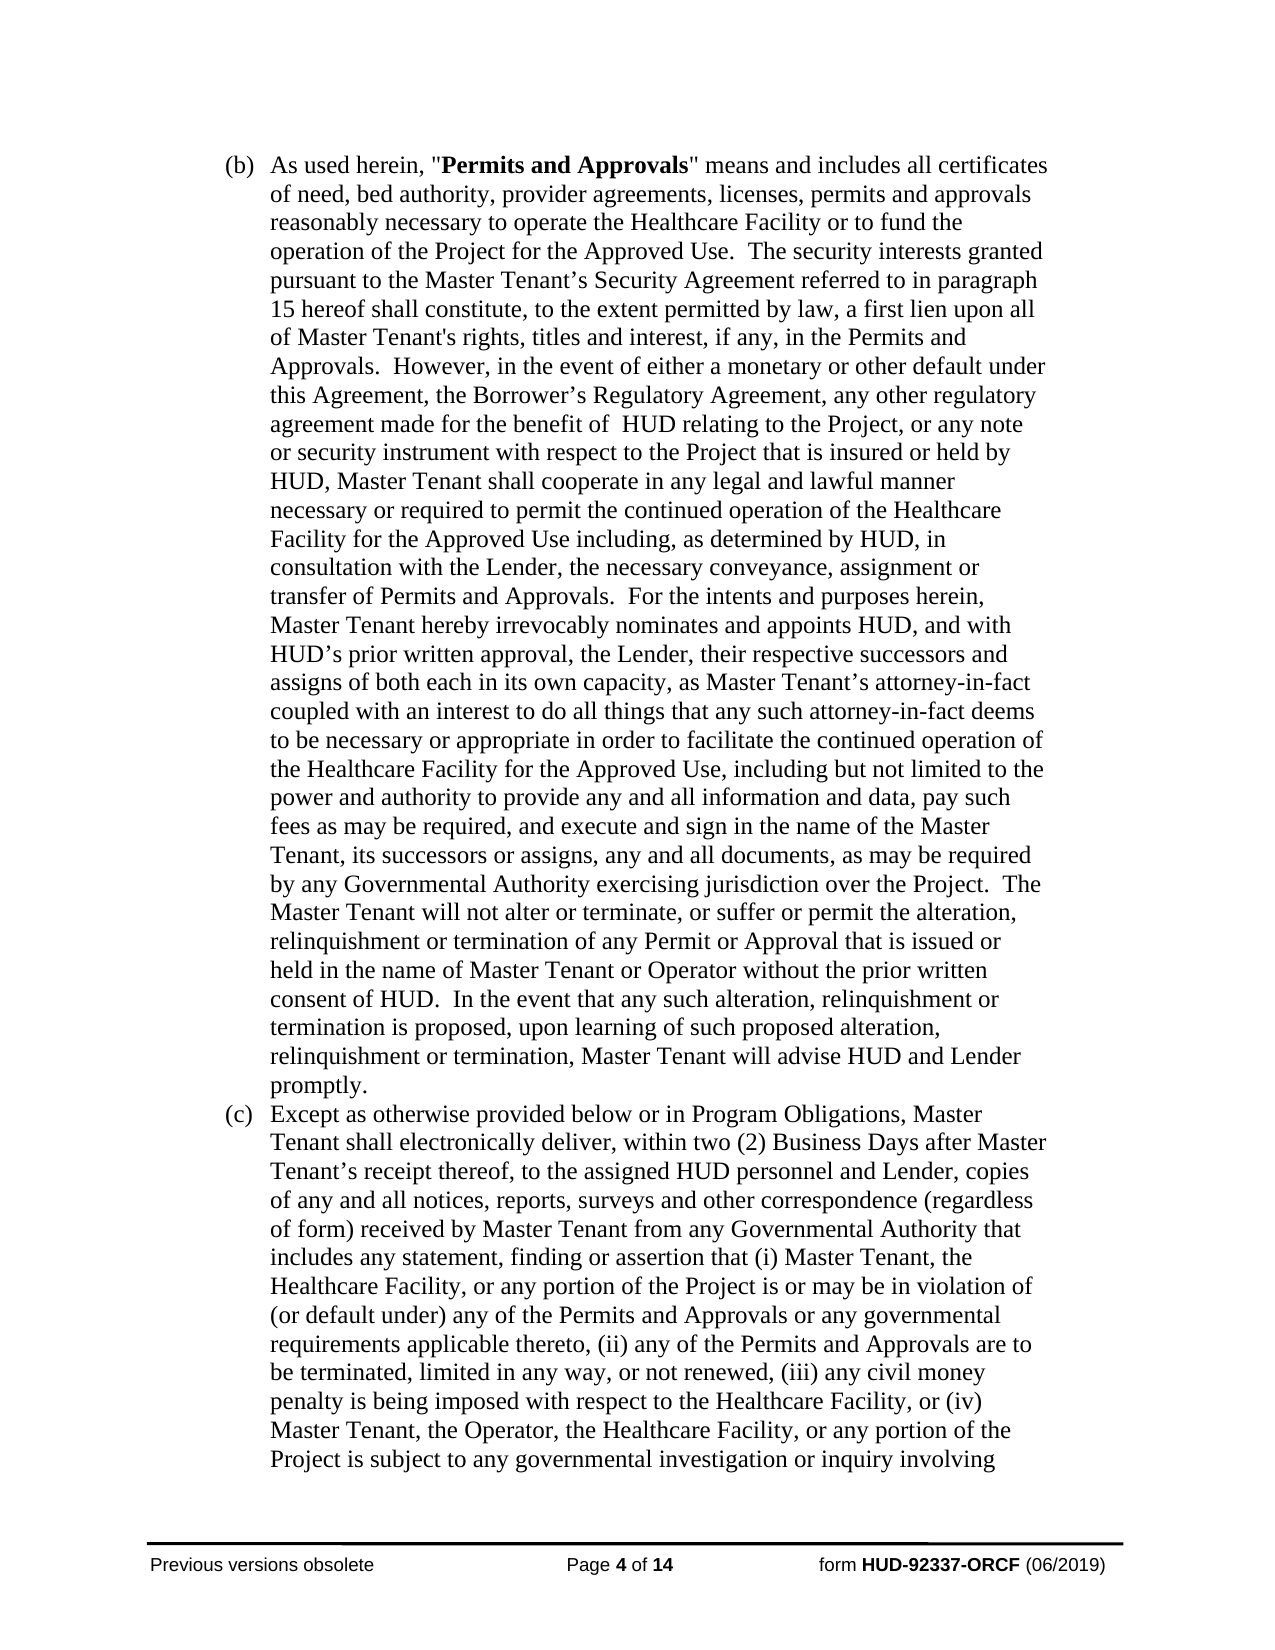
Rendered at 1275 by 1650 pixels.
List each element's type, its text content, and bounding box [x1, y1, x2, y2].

list As used herein, "Permits and Approvals" means and includes all certificates of need, bed authority, provider agreements, licenses, permits and approvals reasonably necessary to operate the Healthcare Facility or to fund the operation of the Project for the Approved Use. The security interests granted pursuant to the Master Tenant’s Security Agreement referred to in paragraph 15 hereof shall constitute, to the extent permitted by law, a first lien upon all of Master Tenant's rights, titles and interest, if any, in the Permits and Approvals. However, in the event of either a monetary or other default under this Agreement, the Borrower’s Regulatory Agreement, any other regulatory agreement made for the benefit of HUD relating to the Project, or any note or security instrument with respect to the Project that is insured or held by HUD, Master Tenant shall cooperate in any legal and lawful manner necessary or required to permit the continued operation of the Healthcare Facility for the Approved Use including, as determined by HUD, in consultation with the Lender, the necessary conveyance, assignment or transfer of Permits and Approvals. For the intents and purposes herein, Master Tenant hereby irrevocably nominates and appoints HUD, and with HUD’s prior written approval, the Lender, their respective successors and assigns of both each in its own capacity, as Master Tenant’s attorney-in-fact coupled with an interest to do all things that any such attorney-in-fact deems to be necessary or appropriate in order to facilitate the continued operation of the Healthcare Facility for the Approved Use, including but not limited to the power and authority to provide any and all information and data, pay such fees as may be required, and execute and sign in the name of the Master Tenant, its successors or assigns, any and all documents, as may be required by any Governmental Authority exercising jurisdiction over the Project. The Master Tenant will not alter or terminate, or suffer or permit the alteration, relinquishment or termination of any Permit or Approval that is issued or held in the name of Master Tenant or Operator without the prior written consent of HUD. In the event that any such alteration, relinquishment or termination is proposed, upon learning of such proposed alteration, relinquishment or termination, Master Tenant will advise HUD and Lender promptly. [225, 150, 1050, 1099]
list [225, 1099, 1050, 1472]
